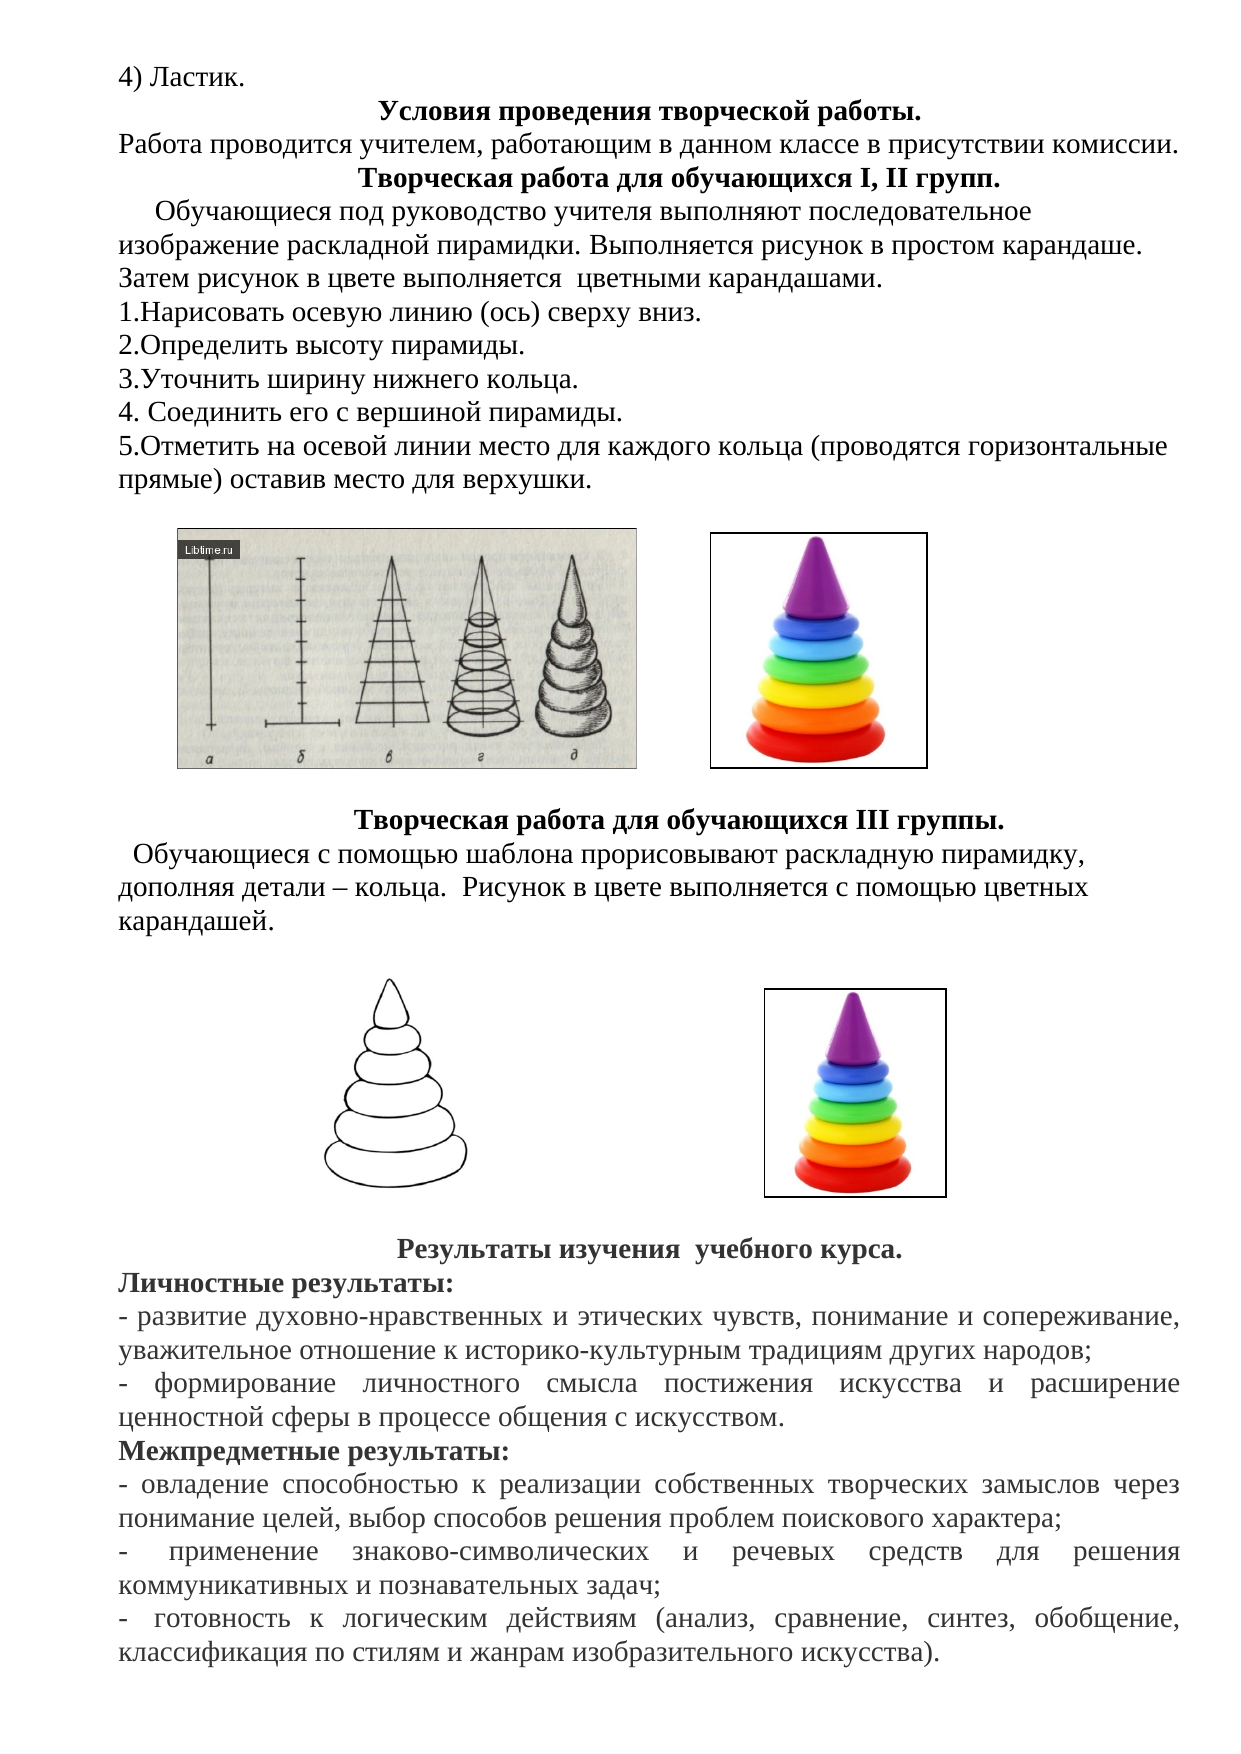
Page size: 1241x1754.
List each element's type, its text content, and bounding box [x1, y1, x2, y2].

picture [711, 534, 926, 767]
text - применение знаково-символических и речевых средств для решения коммуникативных и познавательных задач; [118, 1533, 1181, 1600]
text Работа проводится учителем, работающим в данном классе в присутствии комиссии. [118, 126, 1181, 160]
text - овладение способностью к реализации собственных творческих замыслов через понимание целей, выбор способов решения проблем поискового характера; [118, 1466, 1181, 1533]
picture [308, 970, 480, 1198]
text Условия проведения творческой работы. [118, 93, 1181, 126]
text Творческая работа для обучающихся I, II групп. [118, 160, 1181, 193]
text 5.Отметить на осевой линии место для каждого кольца (проводятся горизонтальные прямые) оставив место для верхушки. [118, 428, 1181, 495]
text Обучающиеся под руководство учителя выполняют последовательное изображение раскладной пирамидки. Выполняется рисунок в простом карандаше. Затем рисунок в цвете выполняется цветными карандашами. [118, 193, 1181, 294]
text 4. Соединить его с вершиной пирамиды. [118, 394, 1181, 428]
text Результаты изучения учебного курса. [118, 1231, 1181, 1265]
text Обучающиеся с помощью шаблона прорисовывают раскладную пирамидку, дополняя детали – кольца. Рисунок в цвете выполняется с помощью цветных карандашей. [118, 836, 1181, 936]
text 3.Уточнить ширину нижнего кольца. [118, 361, 1181, 394]
text - развитие духовно-нравственных и этических чувств, понимание и сопереживание, уважительное отношение к историко-культурным традициям других народов; [118, 1298, 1181, 1366]
text 4) Ластик. [118, 59, 1181, 93]
text Творческая работа для обучающихся III группы. [118, 802, 1181, 836]
text Межпредметные результаты: [118, 1433, 1181, 1466]
text 1.Нарисовать осевую линию (ось) сверху вниз. [118, 294, 1181, 327]
text Личностные результаты: [118, 1265, 1181, 1298]
text 2.Определить высоту пирамиды. [118, 327, 1181, 361]
text - формирование личностного смысла постижения искусства и расширение ценностной сферы в процессе общения с искусством. [118, 1366, 1181, 1433]
picture [177, 528, 637, 769]
picture [765, 990, 945, 1196]
text - готовность к логическим действиям (анализ, сравнение, синтез, обобщение, классификация по стилям и жанрам изобразительного искусства). [118, 1600, 1181, 1667]
